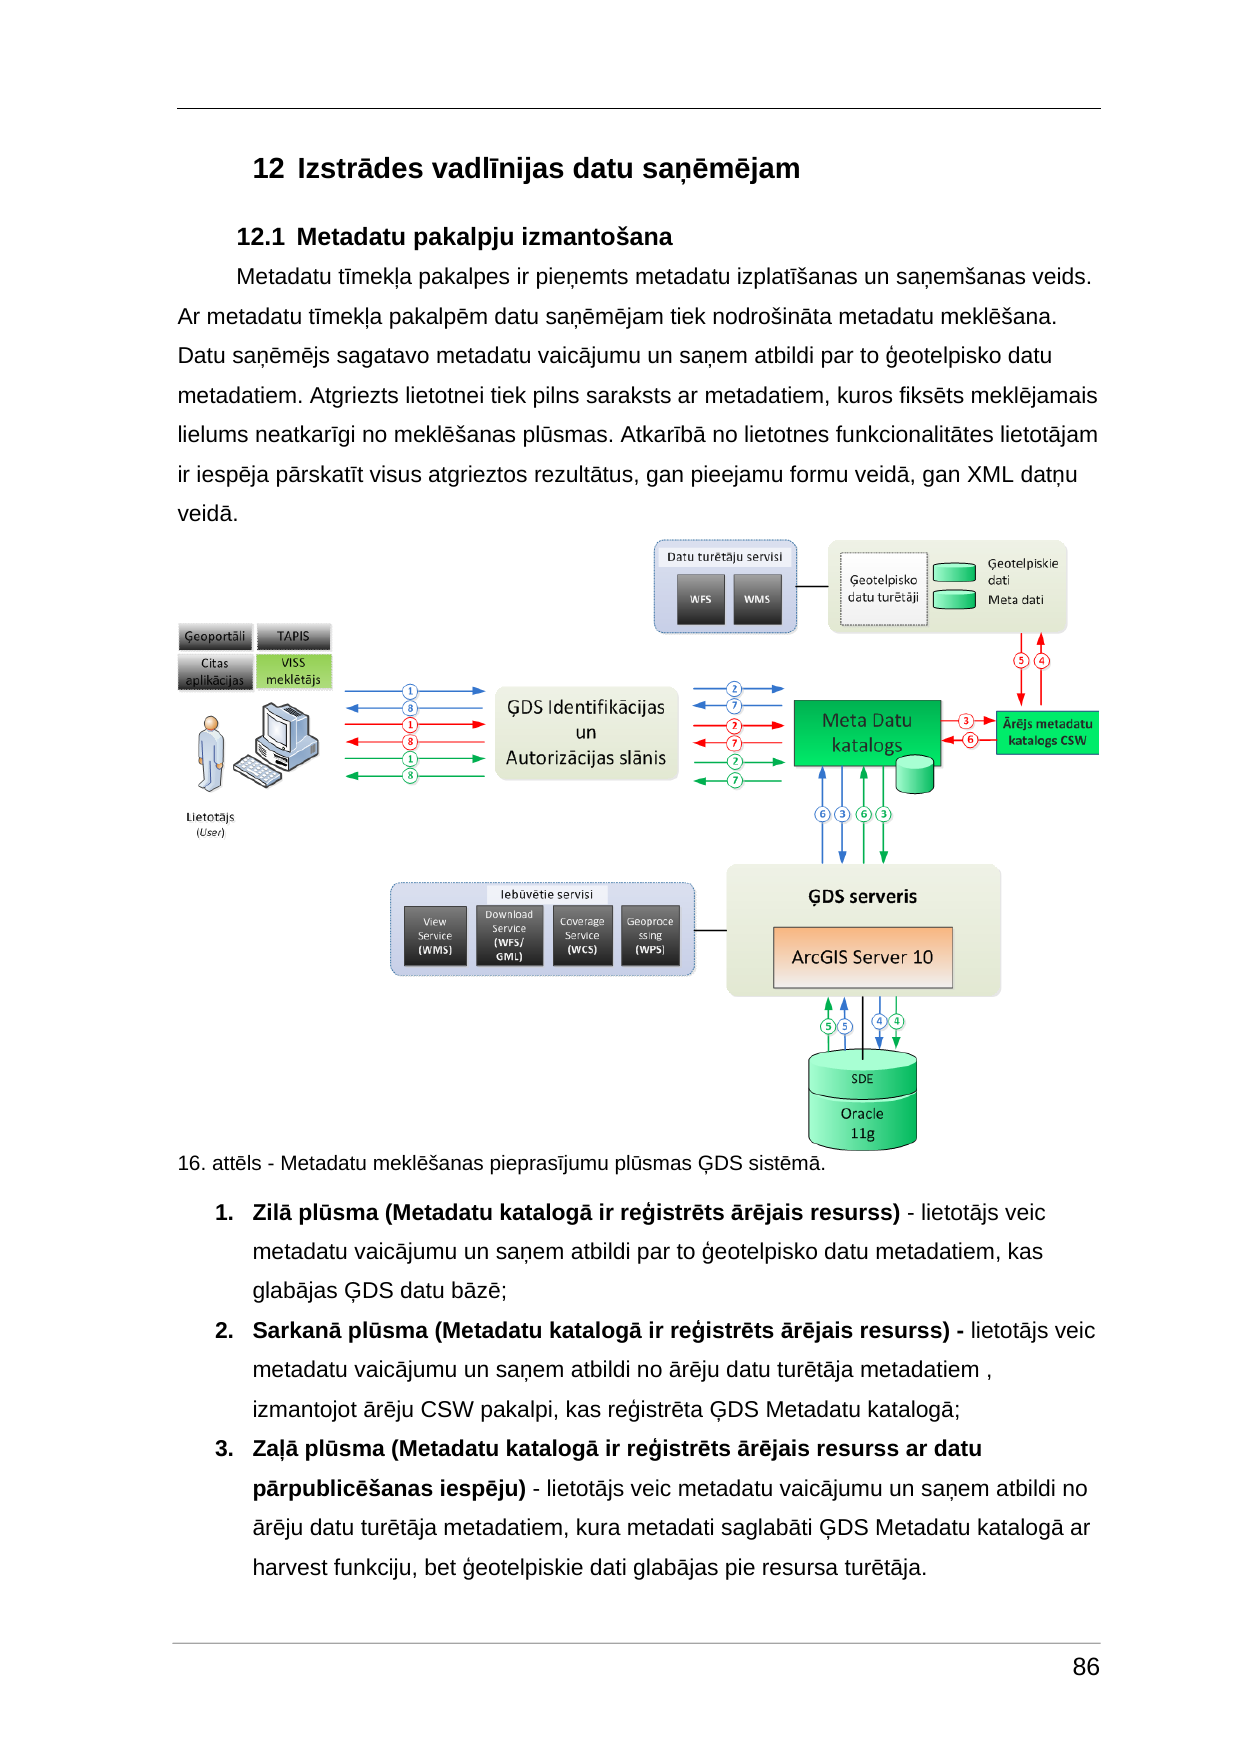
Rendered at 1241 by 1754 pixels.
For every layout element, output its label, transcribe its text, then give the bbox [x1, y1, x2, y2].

list Zaļā plūsma (Metadatu katalogā ir reģistrēts ārējais resurss ar datu pārpublicēšanas iespēju) - lietotājs veic metadatu vaicājumu un saņem atbildi no ārēju datu turētāja metadatiem, kura metadati saglabāti ĢDS Metadatu katalogā ar harvest funkciju, bet ģeotelpiskie dati glabājas pie resursa turētāja. [215, 1435, 1100, 1580]
text Ar metadatu tīmekļa pakalpēm datu saņēmējam tiek nodrošināta metadatu meklēšana. Datu saņēmējs sagatavo metadatu vaicājumu un saņem atbildi par to ģeotelpisko datu metadatiem. Atgriezts lietotnei tiek pilns saraksts ar metadatiem, kuros fiksēts meklējamais lielums neatkarīgi no meklēšanas plūsmas. Atkarībā no lietotnes funkcionalitātes lietotājam ir iespēja pārskatīt visus atgrieztos rezultātus, gan pieejamu formu veidā, gan XML datņu veidā. [177, 303, 1100, 526]
text Metadatu tīmekļa pakalpes ir pieņemts metadatu izplatīšanas un saņemšanas veids. [177, 263, 1100, 289]
list Sarkanā plūsma (Metadatu katalogā ir reģistrēts ārējais resurss) - lietotājs veic metadatu vaicājumu un saņem atbildi no ārēju datu turētāja metadatiem , izmantojot ārēju CSW pakalpi, kas reģistrēta ĢDS Metadatu katalogā; [215, 1317, 1100, 1422]
text 16. attēls - Metadatu meklēšanas pieprasījumu plūsmas ĢDS sistēmā. [177, 1151, 1100, 1174]
list Zilā plūsma (Metadatu katalogā ir reģistrēts ārējais resurss) - lietotājs veic metadatu vaicājumu un saņem atbildi par to ģeotelpisko datu metadatiem, kas glabājas ĢDS datu bāzē; [215, 1198, 1100, 1304]
subtitle Metadatu pakalpju izmantošana [236, 222, 1100, 251]
picture [177, 539, 1099, 1151]
subtitle Izstrādes vadlīnijas datu saņēmējam [252, 151, 1100, 184]
